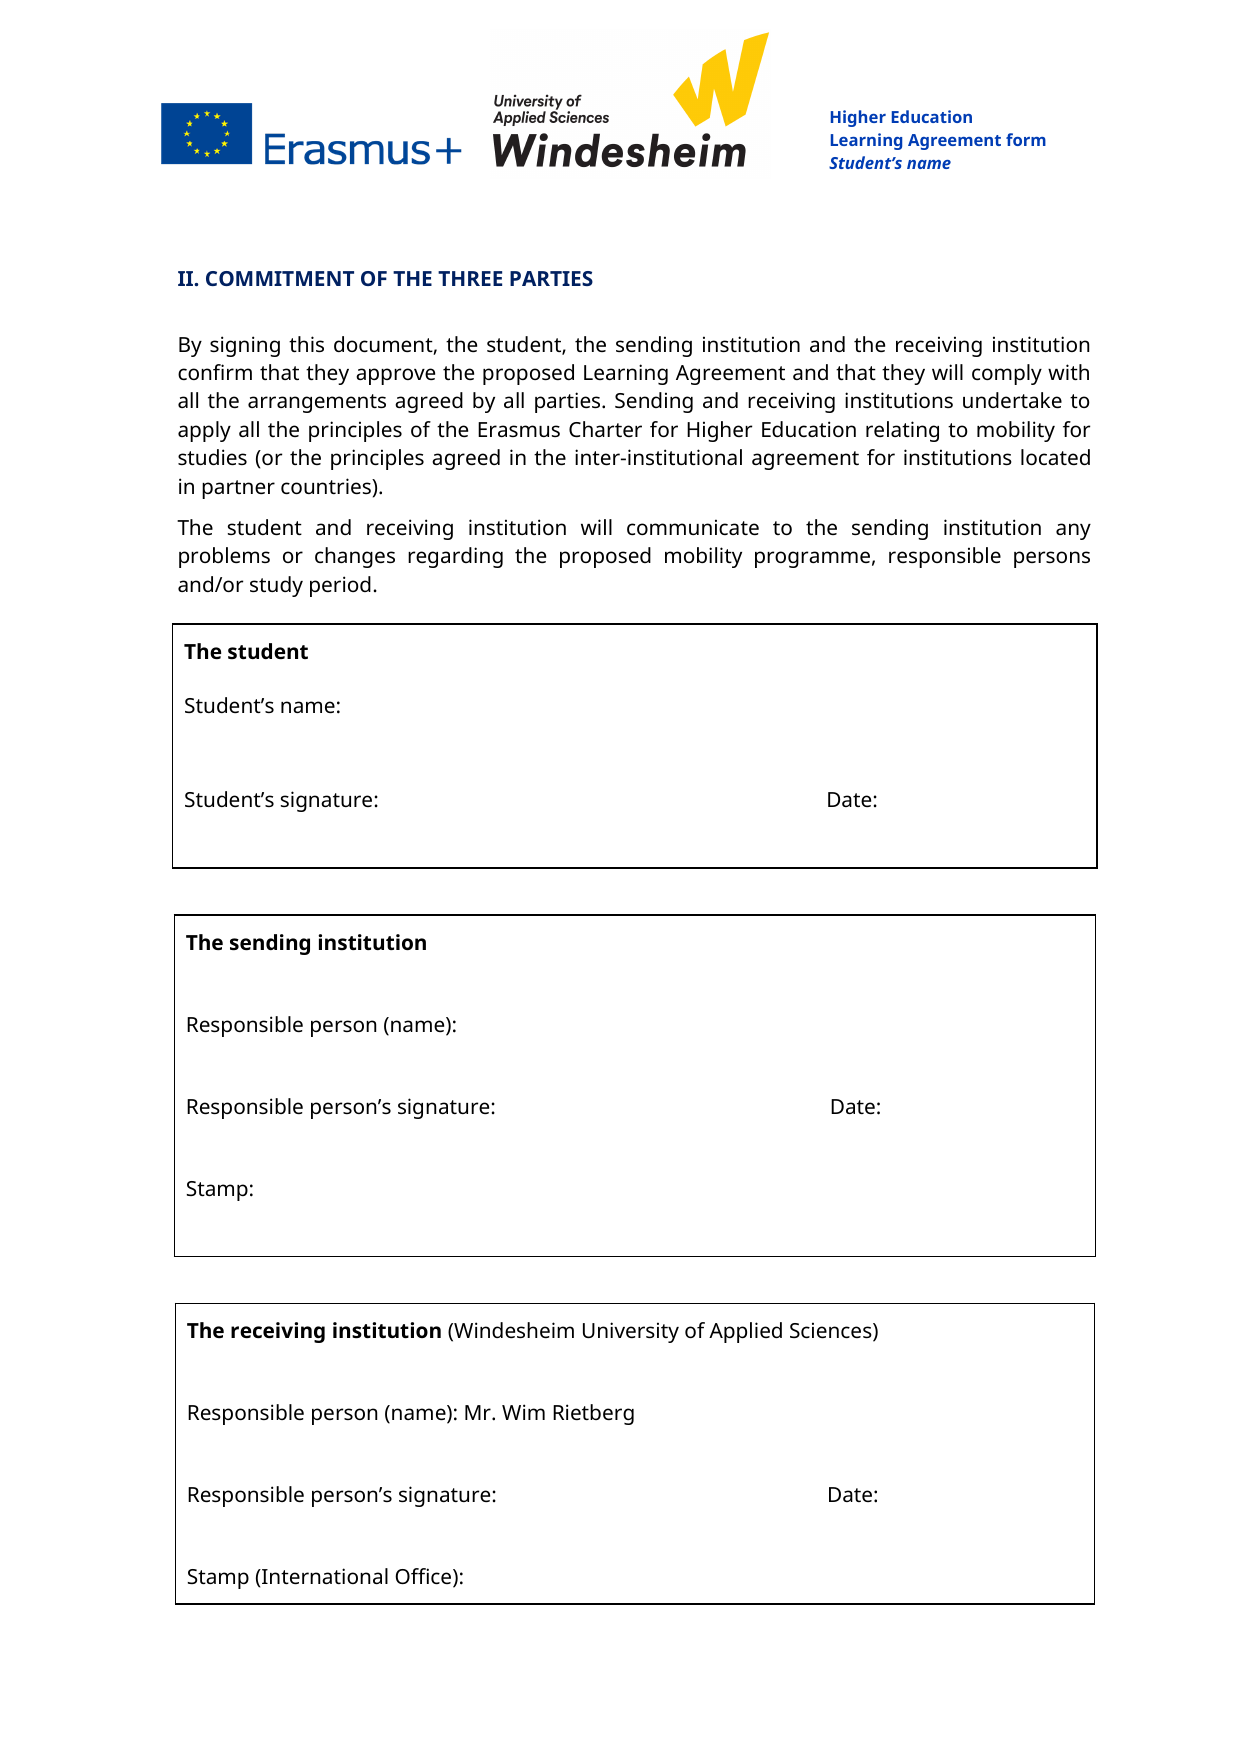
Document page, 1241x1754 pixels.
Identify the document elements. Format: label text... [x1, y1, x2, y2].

picture [161, 103, 462, 165]
text II. COMMITMENT OF THE THREE PARTIES [177, 264, 1092, 292]
text By signing this document, the student, the sending institution and the receiving institution confirm that they approve the proposed Learning Agreement and that they will comply with all the arrangements agreed by all parties. Sending and receiving institutions undertake to apply all the principles of the Erasmus Charter for Higher Education relating to mobility for studies (or the principles agreed in the inter-institutional agreement for institutions located in partner countries). [177, 330, 1092, 500]
text The student and receiving institution will communicate to the sending institution any problems or changes regarding the proposed mobility programme, responsible persons and/or study period. [177, 513, 1092, 598]
table_header The student Student’s name: Student’s signature: Date: [173, 625, 1096, 867]
picture [490, 29, 772, 179]
table_header The sending institution Responsible person (name): Responsible person’s signature: Date: Stamp: [175, 916, 1095, 1256]
